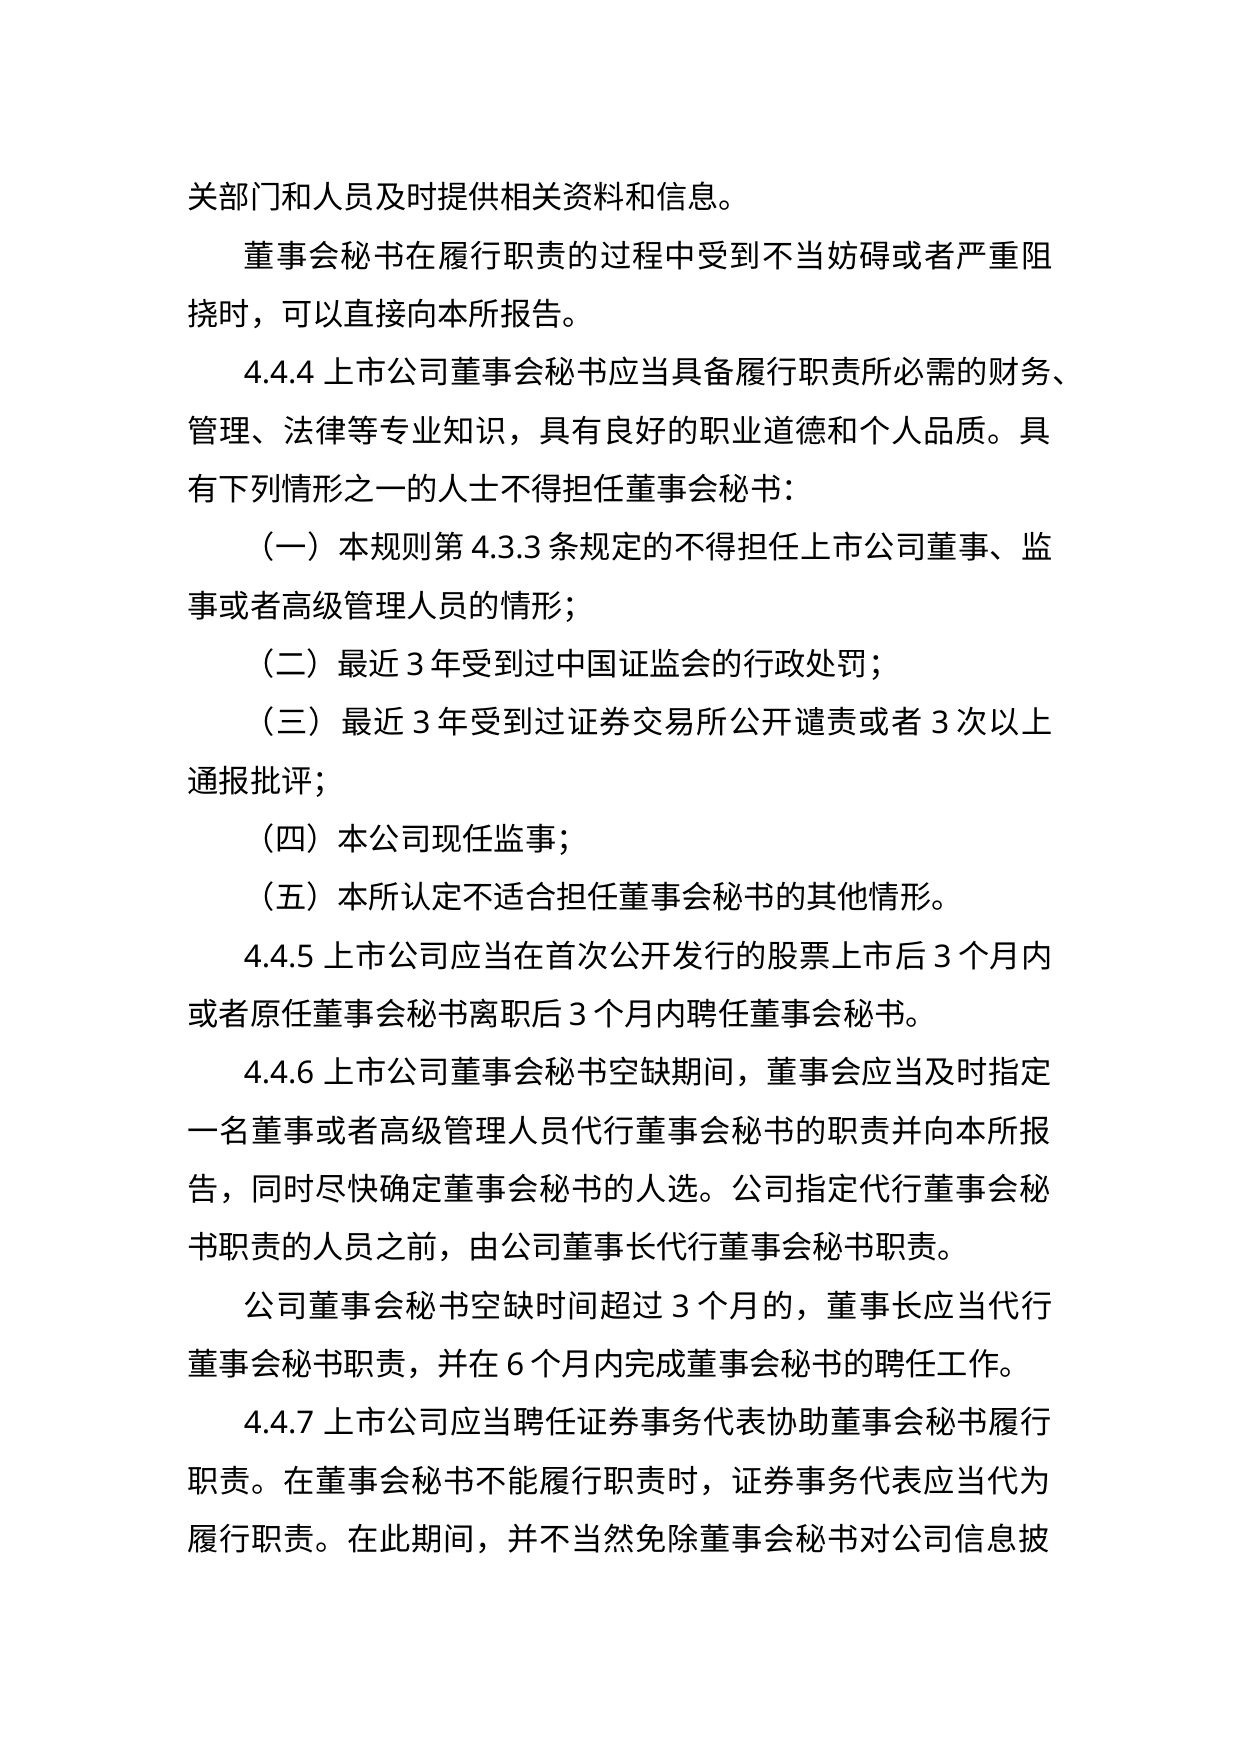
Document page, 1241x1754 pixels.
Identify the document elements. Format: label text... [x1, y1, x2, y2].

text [187, 162, 1053, 220]
text （五）本所认定不适合担任董事会秘书的其他情形。 [187, 862, 1053, 920]
text （二）最近3年受到过中国证监会的行政处罚； [187, 629, 1053, 687]
text （三）最近3年受到过证券交易所公开谴责或者3次以上通报批评； [187, 687, 1053, 804]
text 4.4.6 上市公司董事会秘书空缺期间，董事会应当及时指定一名董事或者高级管理人员代行董事会秘书的职责并向本所报告，同时尽快确定董事会秘书的人选。公司指定代行董事会秘书职责的人员之前，由公司董事长代行董事会秘书职责。 [187, 1037, 1053, 1270]
text （一）本规则第4.3.3条规定的不得担任上市公司董事、监事或者高级管理人员的情形； [187, 512, 1053, 629]
text （四）本公司现任监事； [187, 804, 1053, 862]
text 4.4.5 上市公司应当在首次公开发行的股票上市后3个月内或者原任董事会秘书离职后3个月内聘任董事会秘书。 [187, 920, 1053, 1037]
text 公司董事会秘书空缺时间超过3个月的，董事长应当代行董事会秘书职责，并在6个月内完成董事会秘书的聘任工作。 [187, 1270, 1053, 1387]
text 4.4.4 上市公司董事会秘书应当具备履行职责所必需的财务、管理、法律等专业知识，具有良好的职业道德和个人品质。具有下列情形之一的人士不得担任董事会秘书： [187, 337, 1053, 512]
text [187, 1387, 1053, 1562]
text 董事会秘书在履行职责的过程中受到不当妨碍或者严重阻挠时，可以直接向本所报告。 [187, 220, 1053, 337]
